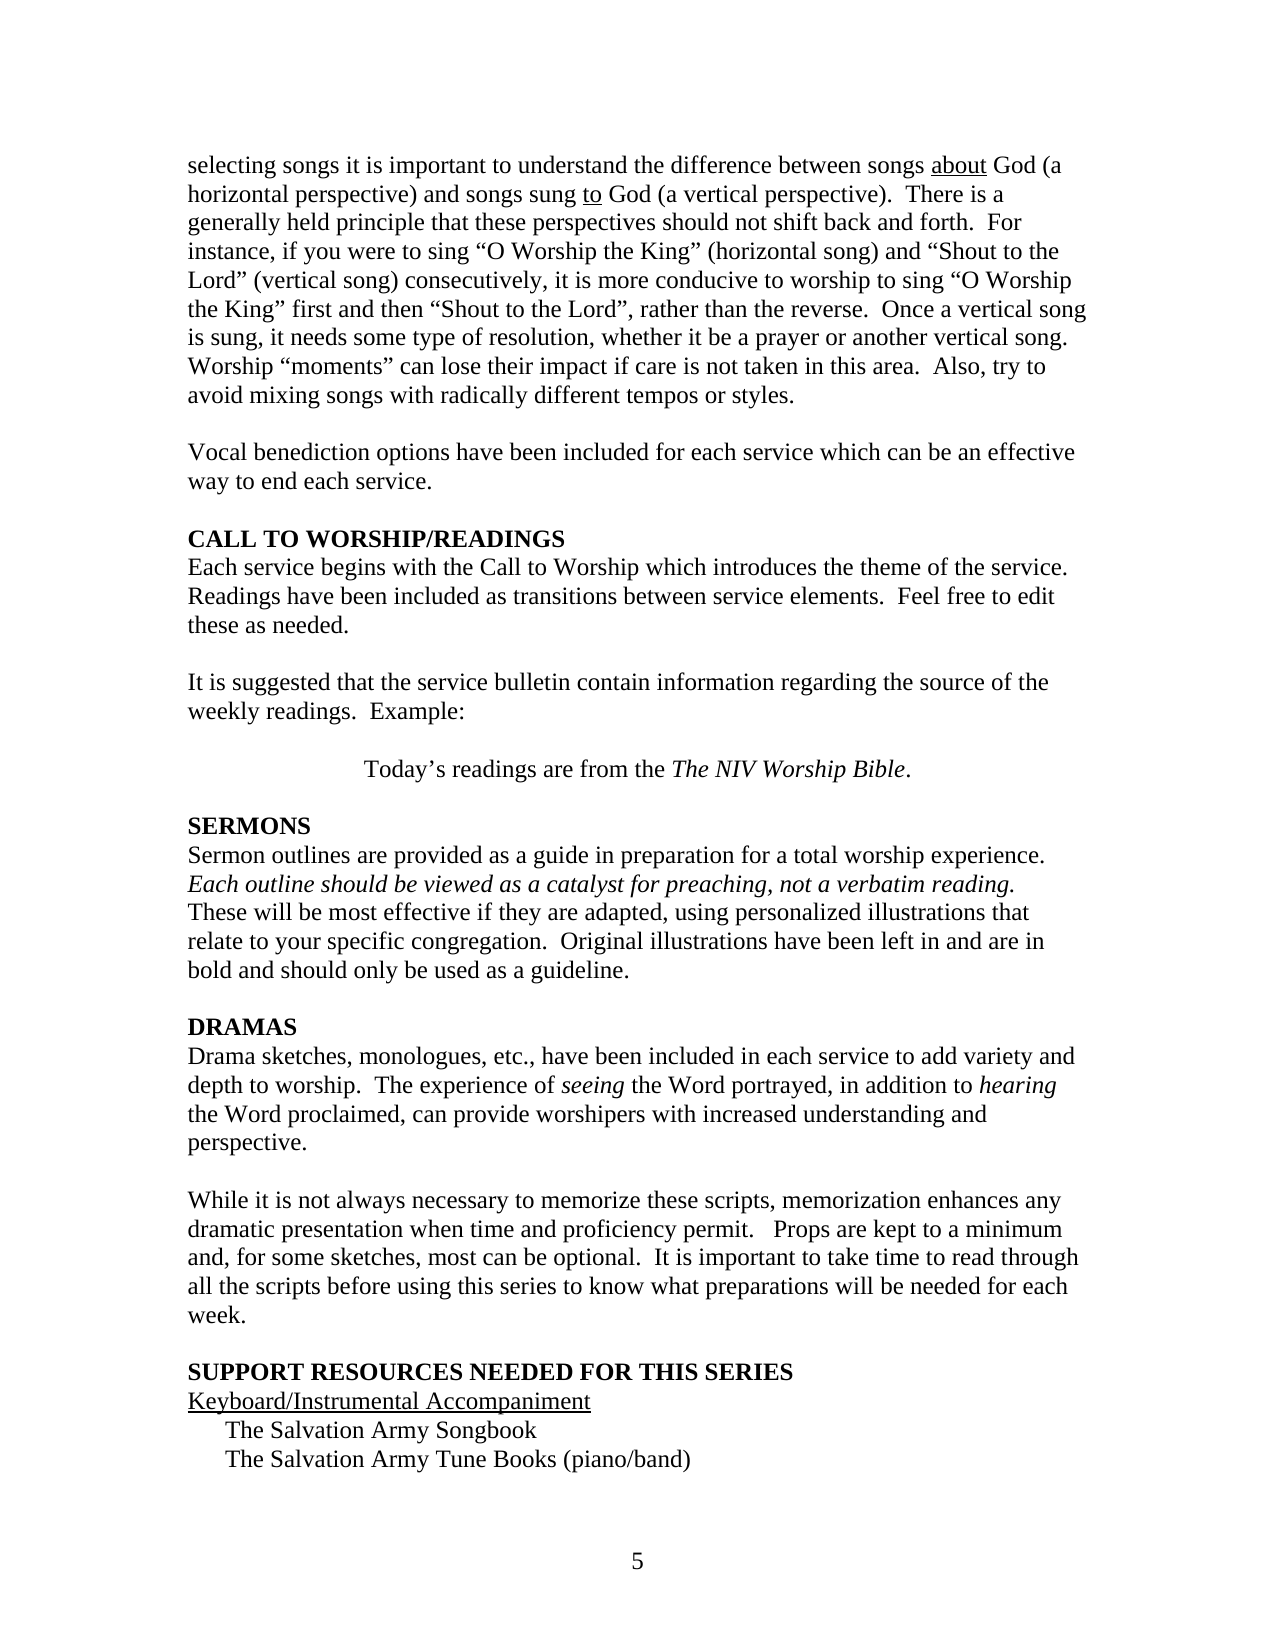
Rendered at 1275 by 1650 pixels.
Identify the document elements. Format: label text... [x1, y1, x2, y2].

text SERMONS [187, 811, 1087, 840]
text SUPPORT RESOURCES NEEDED FOR THIS SERIES [187, 1357, 1087, 1386]
text Drama sketches, monologues, etc., have been included in each service to add variety and depth to worship. The experience of seeing the Word portrayed, in addition to hearing the Word proclaimed, can provide worshipers with increased understanding and perspective. [187, 1041, 1087, 1156]
text Keyboard/Instrumental Accompaniment [187, 1386, 1087, 1415]
text While it is not always necessary to memorize these scripts, memorization enhances any dramatic presentation when time and proficiency permit. Props are kept to a minimum and, for some sketches, most can be optional. It is important to take time to read through all the scripts before using this series to know what preparations will be needed for each week. [187, 1185, 1087, 1329]
text It is suggested that the service bulletin contain information regarding the source of the weekly readings. Example: [187, 667, 1087, 725]
text CALL TO WORSHIP/READINGS [187, 524, 1087, 552]
text Today’s readings are from the The NIV Worship Bible. [187, 754, 1087, 782]
text The Salvation Army Tune Books (piano/band) [187, 1444, 1087, 1472]
text Vocal benediction options have been included for each service which can be an effective way to end each service. [187, 437, 1087, 495]
text DRAMAS [187, 1012, 1087, 1041]
text Each service begins with the Call to Worship which introduces the theme of the service. have been included as transitions between service elements. Feel free to edit these as needed. [187, 552, 1087, 639]
text The Salvation Army Songbook [187, 1415, 1087, 1444]
text Sermon outlines are provided as a guide in preparation for a total worship experience. Each outline should be viewed as a catalyst for preaching, not a verbatim reading. These will be most effective if they are adapted, using personalized illustrations that relate to your specific congregation. Original illustrations have been left in and are in bold and should only be used as a guideline. [187, 840, 1087, 984]
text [187, 150, 1087, 409]
